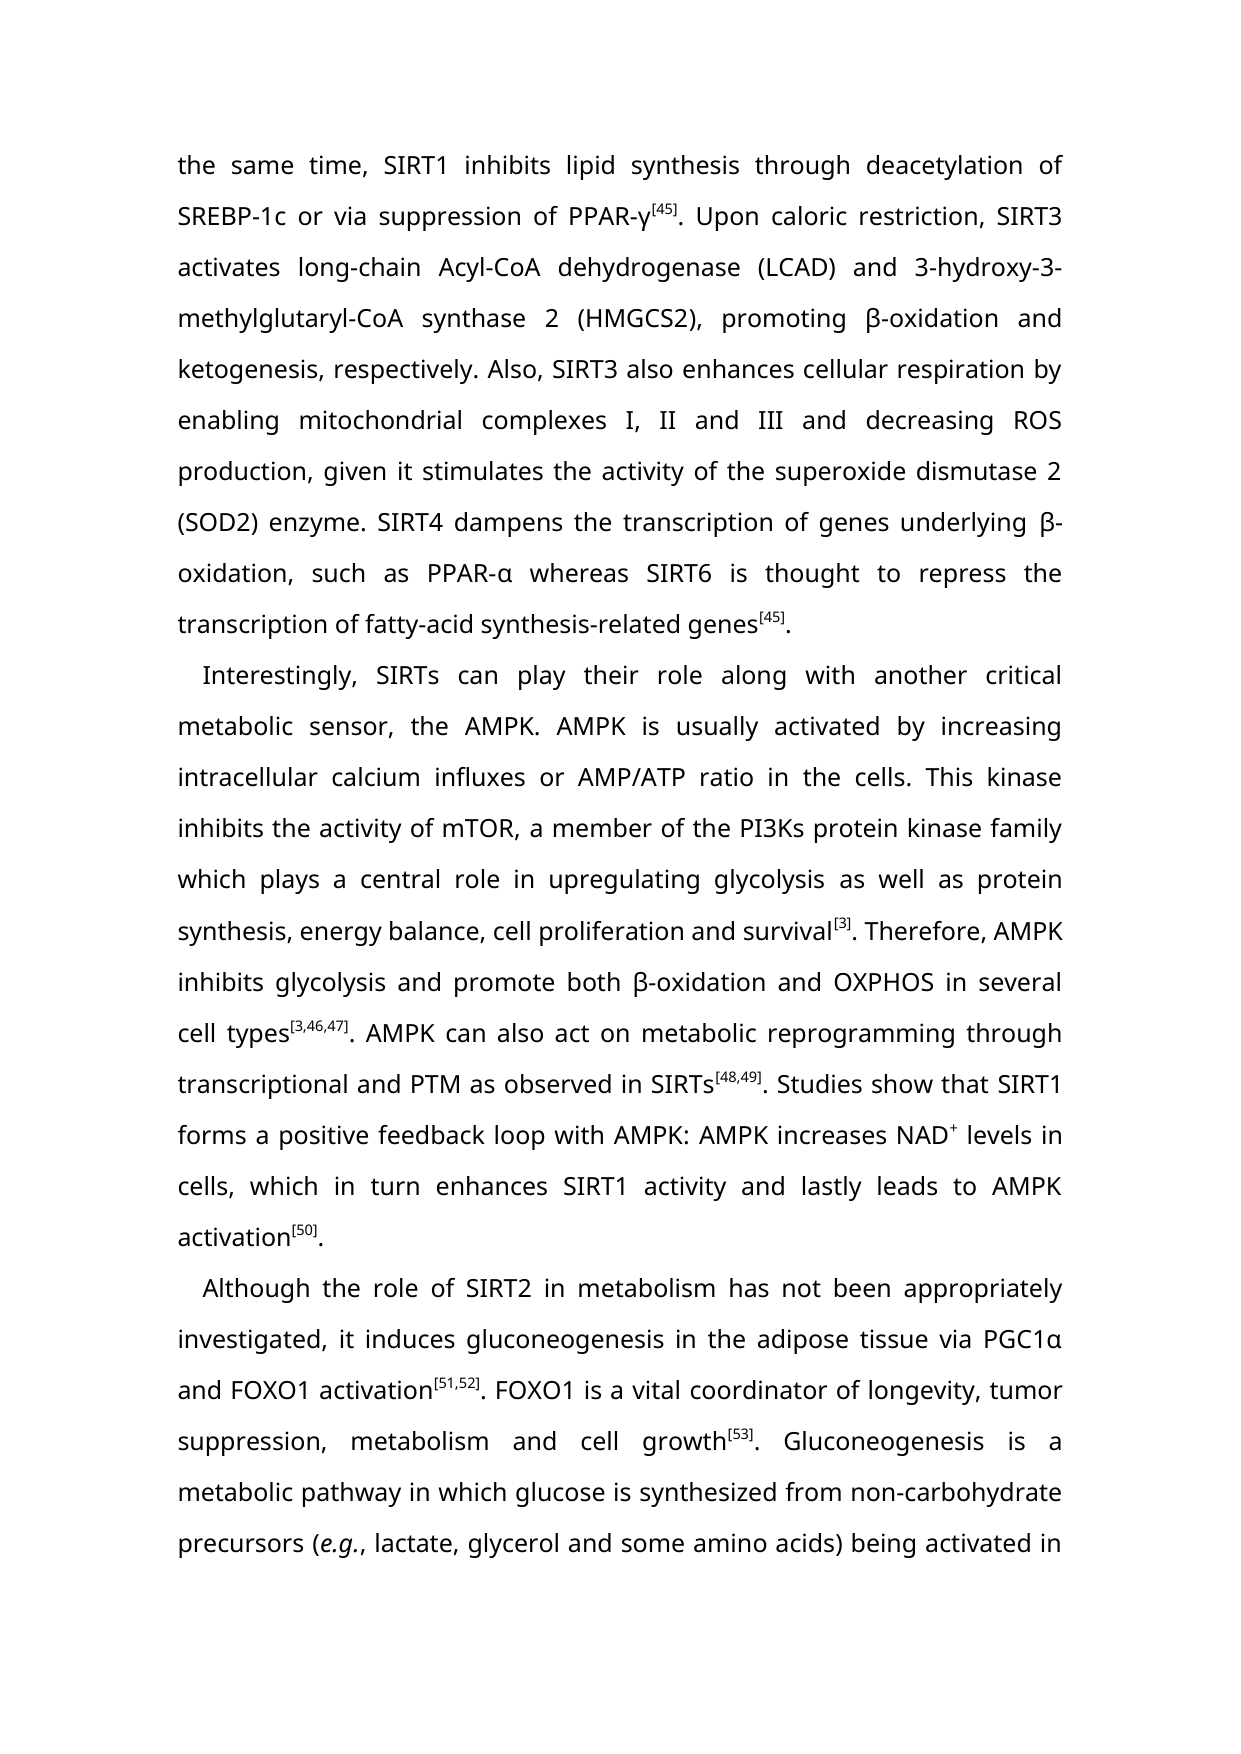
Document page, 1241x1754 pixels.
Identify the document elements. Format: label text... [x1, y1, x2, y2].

text Interestingly, SIRTs can play their role along with another critical metabolic sensor, the AMPK. AMPK is usually activated by increasing intracellular calcium influxes or AMP/ATP ratio in the cells. This kinase inhibits the activity of mTOR, a member of the PI3Ks protein kinase family which plays a central role in upregulating glycolysis as well as protein synthesis, energy balance, cell proliferation and survival[3]. Therefore, AMPK inhibits glycolysis and promote both β-oxidation and OXPHOS in several cell types[3,46,47]. AMPK can also act on metabolic reprogramming through transcriptional and PTM as observed in SIRTs[48,49]. Studies show that SIRT1 forms a positive feedback loop with AMPK: AMPK increases NAD+ levels in cells, which in turn enhances SIRT1 activity and lastly leads to AMPK activation[50]. [177, 658, 1063, 1253]
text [177, 1271, 1063, 1560]
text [177, 148, 1063, 641]
